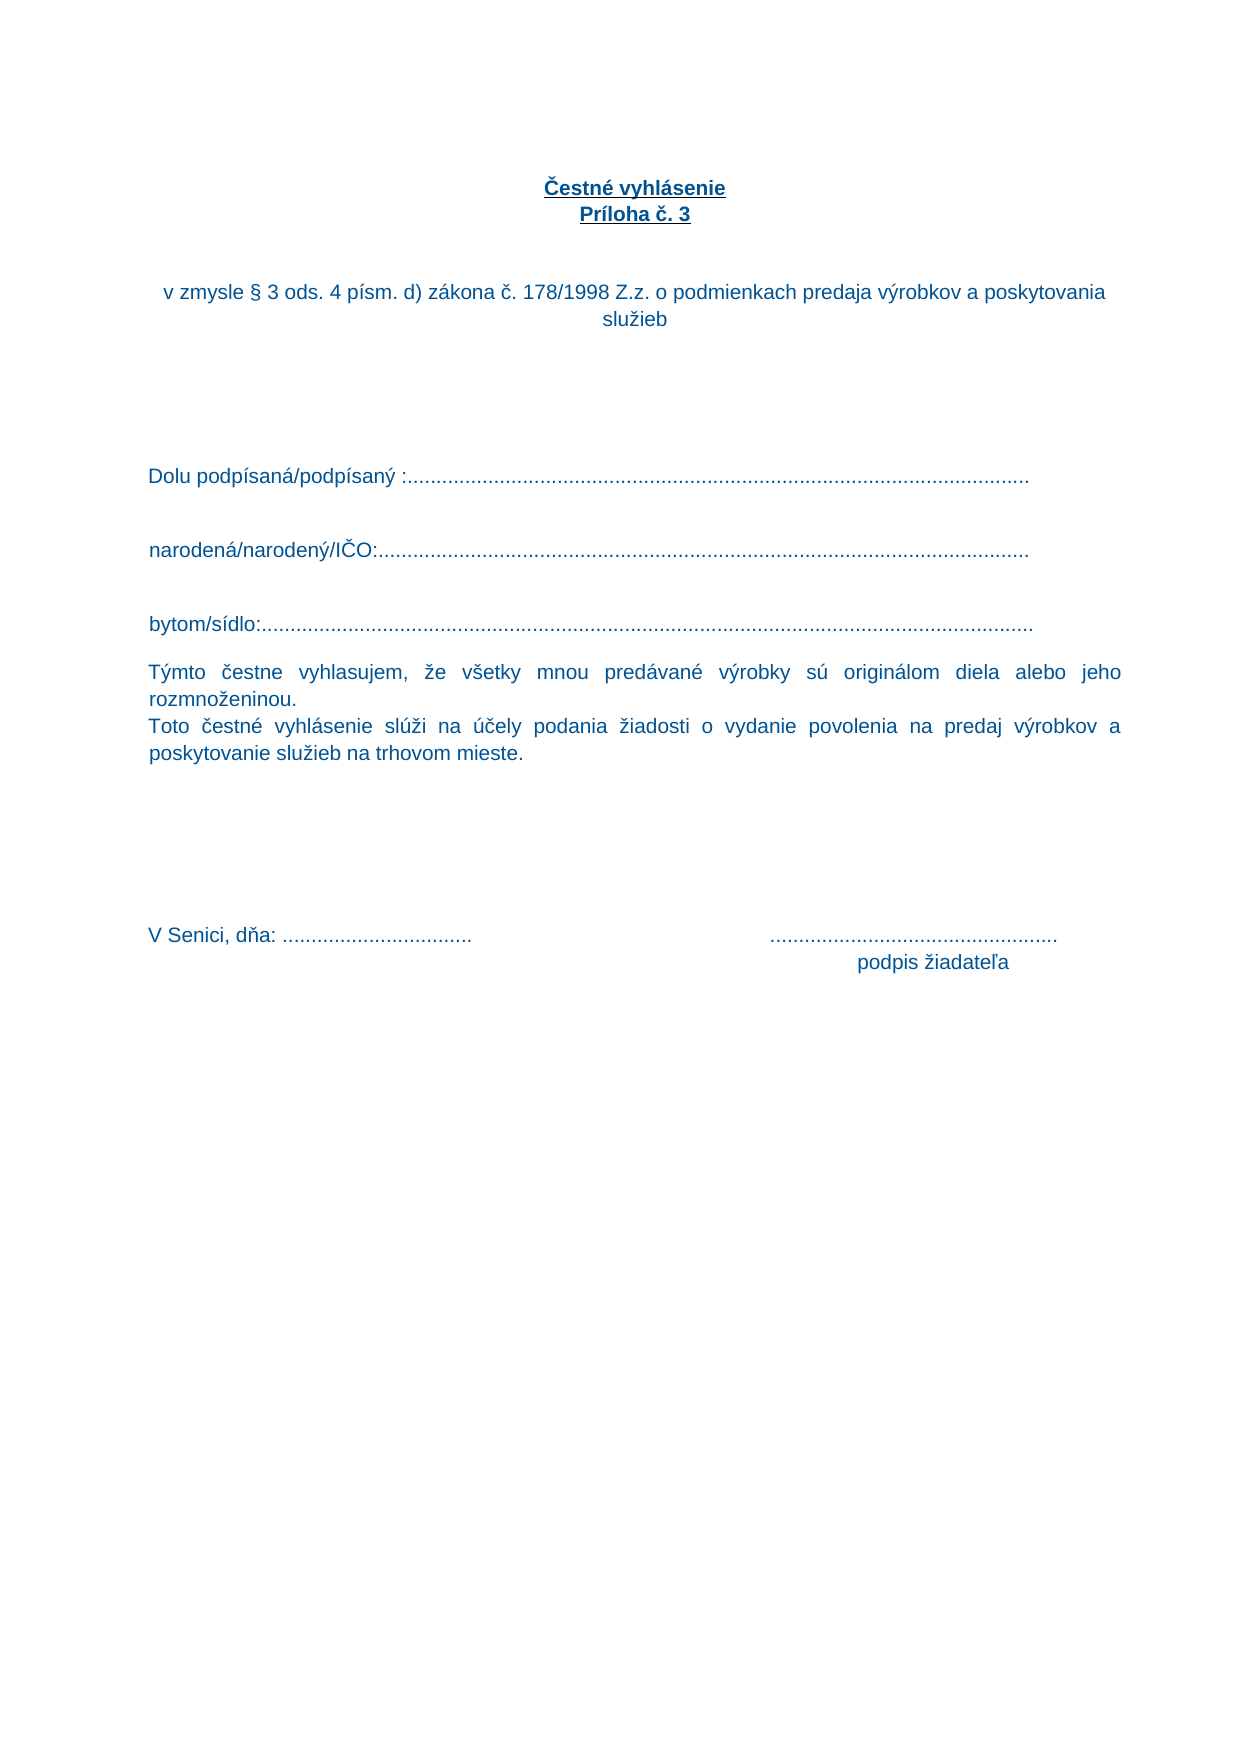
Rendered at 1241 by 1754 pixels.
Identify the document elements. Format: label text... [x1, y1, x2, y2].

text Dolu podpísaná/podpísaný :............................................................................................................ [148, 464, 1123, 488]
text Príloha č. 3 [148, 202, 1122, 226]
text v zmysle § 3 ods. 4 písm. d) zákona č. 178/1998 Z.z. o podmienkach predaja výrobkov a poskytovania [163, 280, 1123, 304]
text bytom/sídlo:...................................................................................................................................... [148, 585, 1123, 636]
text služieb [148, 307, 1122, 331]
text V Senici, dňa: ................................. .................................................. [148, 922, 1123, 946]
text Toto čestné vyhlásenie slúži na účely podania žiadosti o vydanie povolenia na predaj výrobkov a poskytovanie služieb na trhovom mieste. [148, 713, 1123, 764]
text Týmto čestne vyhlasujem, že všetky mnou predávané výrobky sú originálom diela alebo jeho rozmnoženinou. [148, 660, 1123, 710]
text narodená/narodený/IČO:................................................................................................................. [148, 511, 1123, 561]
text podpis žiadateľa [148, 949, 1009, 973]
text Čestné vyhlásenie [148, 176, 1122, 200]
